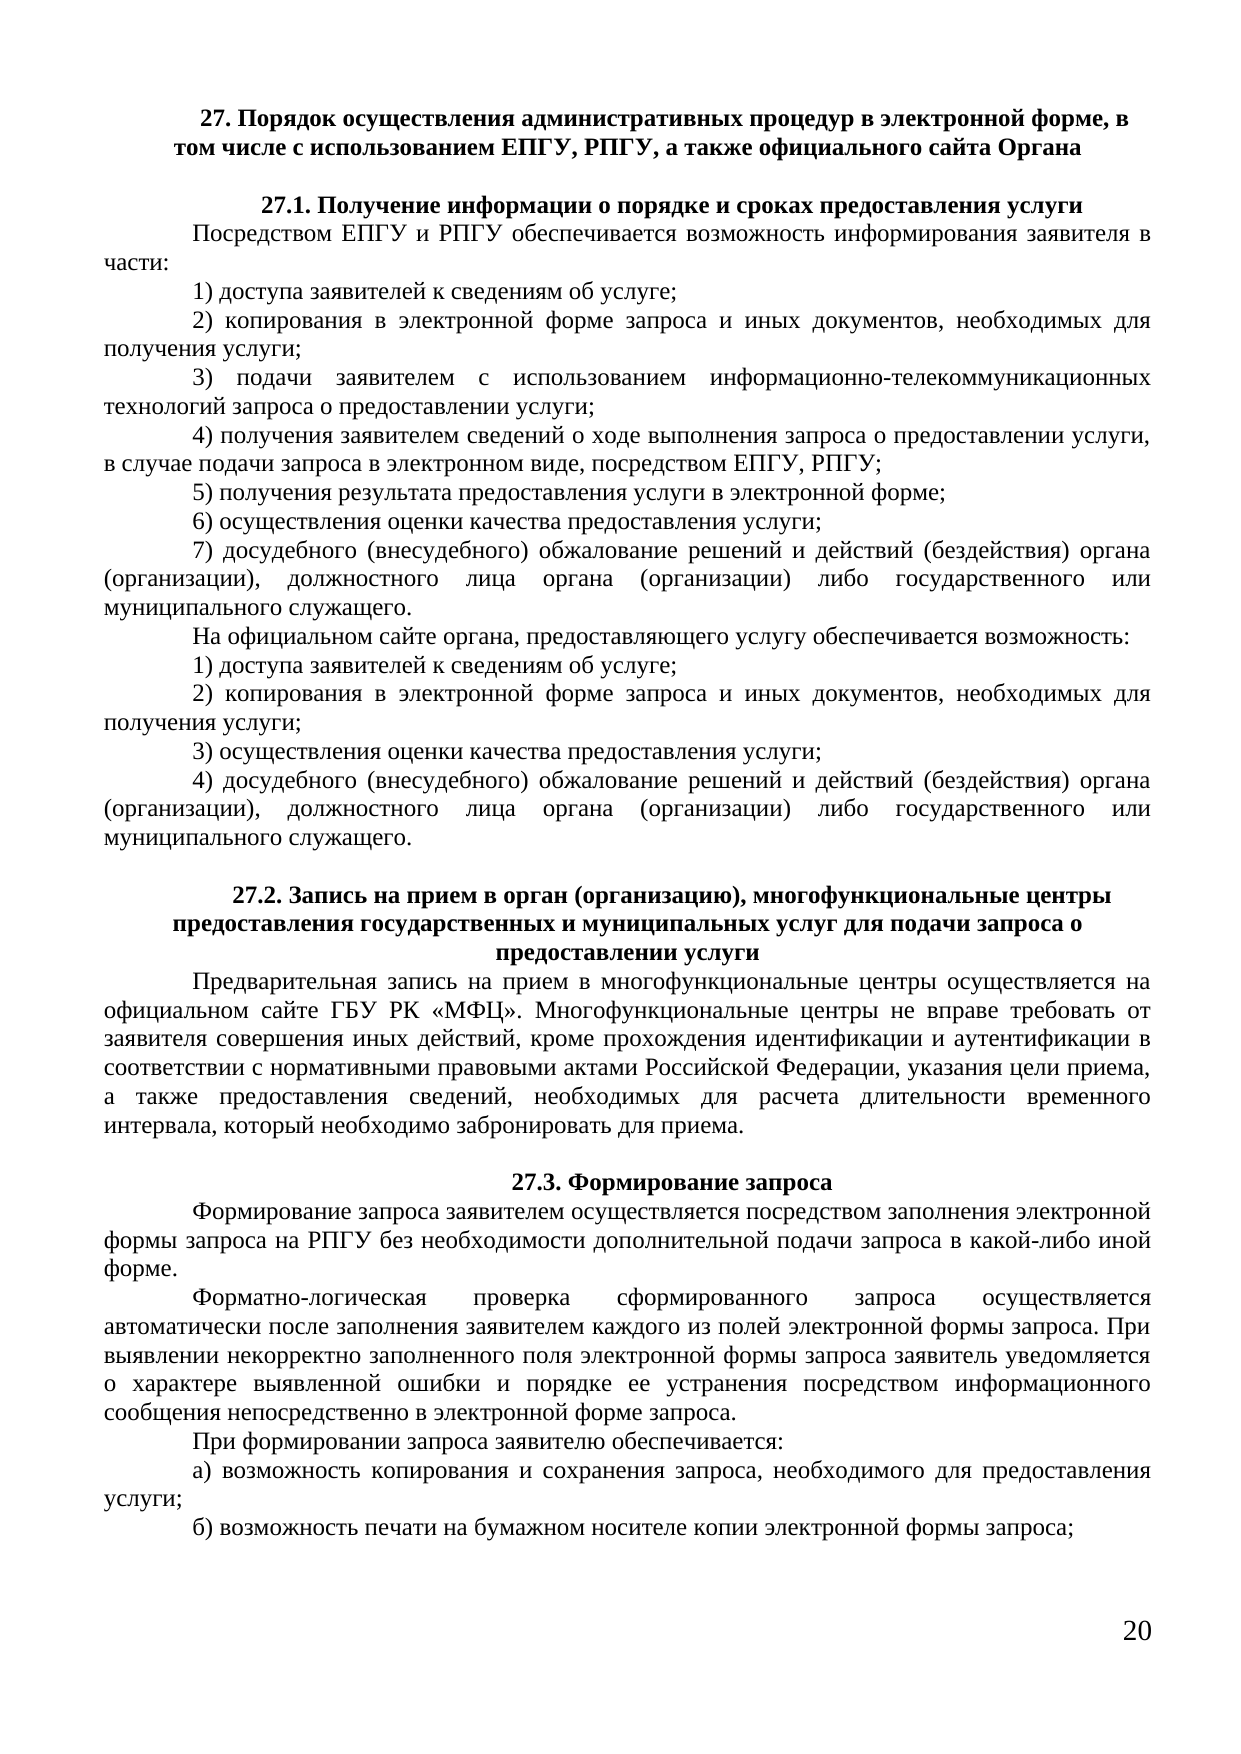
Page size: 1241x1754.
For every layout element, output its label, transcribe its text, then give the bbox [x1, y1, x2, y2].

text 27.1. Получение информации о порядке и сроках предоставления услуги [103, 190, 1152, 218]
text 4) досудебного (внесудебного) обжалование решений и действий (бездействия) органа (организации), должностного лица органа (организации) либо государственного или муниципального служащего. [103, 765, 1152, 851]
text 4) получения заявителем сведений о ходе выполнения запроса о предоставлении услуги, в случае подачи запроса в электронном виде, посредством ЕПГУ, РПГУ; [103, 420, 1152, 477]
text 3) подачи заявителем с использованием информационно-телекоммуникационных технологий запроса о предоставлении услуги; [103, 362, 1152, 420]
text 3) осуществления оценки качества предоставления услуги; [103, 736, 1152, 765]
text 1) доступа заявителей к сведениям об услуге; [103, 650, 1152, 678]
text 2) копирования в электронной форме запроса и иных документов, необходимых для получения услуги; [103, 678, 1152, 736]
text Предварительная запись на прием в многофункциональные центры осуществляется на официальном сайте ГБУ РК «МФЦ». Многофункциональные центры не вправе требовать от заявителя совершения иных действий, кроме прохождения идентификации и аутентификации в соответствии с нормативными правовыми актами Российской Федерации, указания цели приема, а также предоставления сведений, необходимых для расчета длительности временного интервала, который необходимо забронировать для приема. [103, 966, 1152, 1138]
text а) возможность копирования и сохранения запроса, необходимого для предоставления услуги; [103, 1455, 1152, 1512]
text б) возможность печати на бумажном носителе копии электронной формы запроса; [103, 1512, 1152, 1541]
text При формировании запроса заявителю обеспечивается: [103, 1426, 1152, 1455]
text Форматно-логическая проверка сформированного запроса осуществляется автоматически после заполнения заявителем каждого из полей электронной формы запроса. При выявлении некорректно заполненного поля электронной формы запроса заявитель уведомляется о характере выявленной ошибки и порядке ее устранения посредством информационного сообщения непосредственно в электронной форме запроса. [103, 1282, 1152, 1426]
text 27.2. Запись на прием в орган (организацию), многофункциональные центры предоставления государственных и муниципальных услуг для подачи запроса о предоставлении услуги [103, 880, 1152, 966]
text 27. Порядок осуществления административных процедур в электронной форме, в том числе с использованием ЕПГУ, РПГУ, а также официального сайта Органа [103, 103, 1152, 161]
text Посредством ЕПГУ и РПГУ обеспечивается возможность информирования заявителя в части: [103, 218, 1152, 276]
text 1) доступа заявителей к сведениям об услуге; [103, 276, 1152, 305]
text Формирование запроса заявителем осуществляется посредством заполнения электронной формы запроса на РПГУ без необходимости дополнительной подачи запроса в какой-либо иной форме. [103, 1196, 1152, 1282]
text На официальном сайте органа, предоставляющего услугу обеспечивается возможность: [103, 621, 1152, 650]
text 7) досудебного (внесудебного) обжалование решений и действий (бездействия) органа (организации), должностного лица органа (организации) либо государственного или муниципального служащего. [103, 535, 1152, 621]
text 27.3. Формирование запроса [103, 1167, 1152, 1196]
text 6) осуществления оценки качества предоставления услуги; [103, 506, 1152, 535]
text 5) получения результата предоставления услуги в электронной форме; [103, 477, 1152, 506]
text 2) копирования в электронной форме запроса и иных документов, необходимых для получения услуги; [103, 305, 1152, 362]
